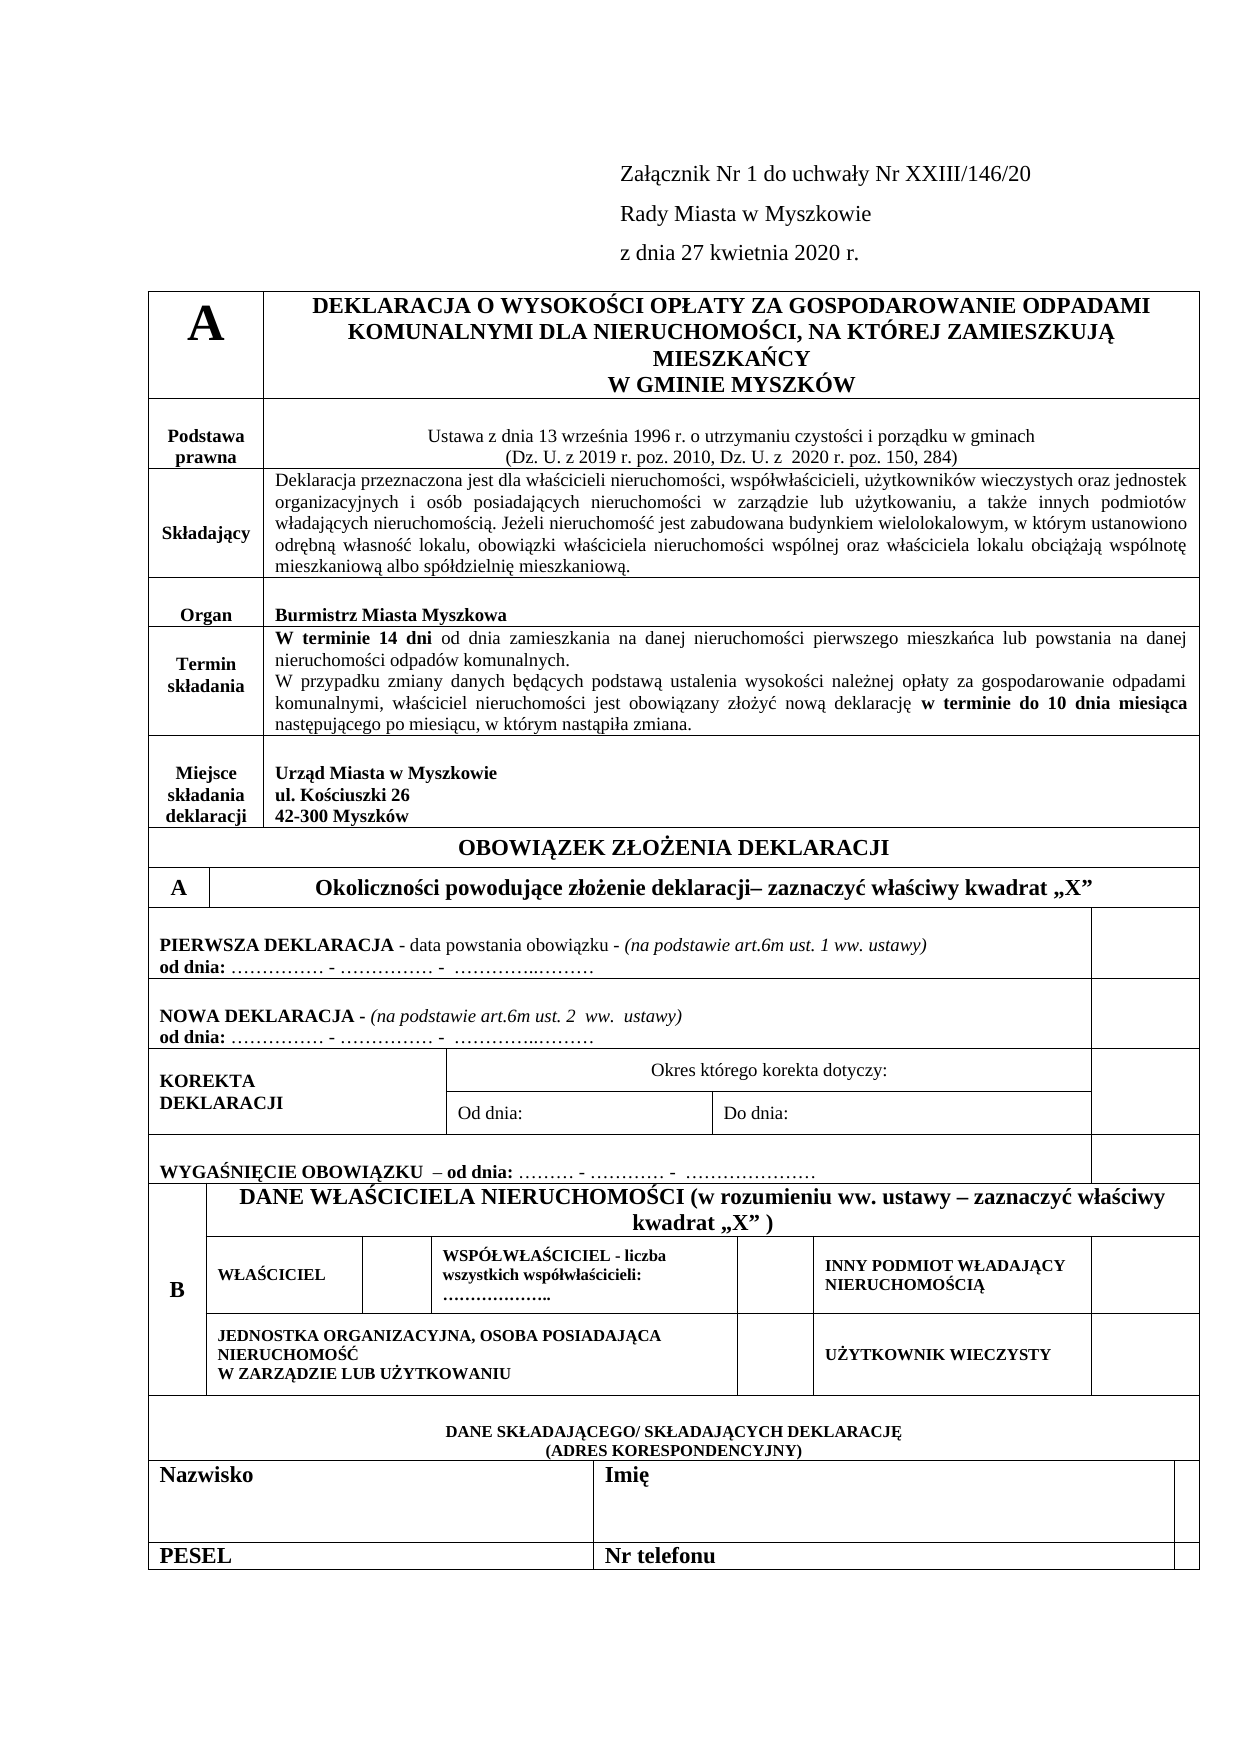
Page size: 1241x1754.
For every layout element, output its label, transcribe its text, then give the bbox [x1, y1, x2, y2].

table_cell [1092, 1237, 1199, 1312]
table_header DEKLARACJA O WYSOKOŚCI OPŁATY ZA GOSPODAROWANIE ODPADAMI KOMUNALNYMI DLA NIERUCHOMOŚCI, NA KTÓREJ ZAMIESZKUJĄ MIESZKAŃCY W GMINIE MYSZKÓW [264, 292, 1199, 397]
table_cell WSPÓŁWŁAŚCICIEL - liczba wszystkich współwłaścicieli: ……………….. [432, 1237, 737, 1312]
table_cell Od dnia: [447, 1092, 712, 1134]
table_cell Nr telefonu [594, 1543, 1174, 1568]
table_cell [1175, 1543, 1199, 1568]
table_cell Podstawa prawna [149, 399, 263, 468]
table_cell [738, 1314, 813, 1395]
table_cell UŻYTKOWNIK WIECZYSTY [814, 1314, 1091, 1395]
table_cell [1175, 1461, 1199, 1542]
table_cell DANE SKŁADAJĄCEGO/ SKŁADAJĄCYCH DEKLARACJĘ (ADRES KORESPONDENCYJNY) [149, 1396, 1199, 1460]
table_cell Okres którego korekta dotyczy: [447, 1049, 1091, 1091]
table_cell Deklaracja przeznaczona jest dla właścicieli nieruchomości, współwłaścicieli, użytkowników wieczystych oraz jednostek organizacyjnych i osób posiadających nieruchomości w zarządzie lub użytkowaniu, a także innych podmiotów władających nieruchomością. Jeżeli nieruchomość jest zabudowana budynkiem wielolokalowym, w którym ustanowiono odrębną własność lokalu, obowiązki właściciela nieruchomości wspólnej oraz właściciela lokalu obciążają wspólnotę mieszkaniową albo spółdzielnię mieszkaniową. [264, 469, 1199, 577]
table_cell [1092, 908, 1199, 977]
text Załącznik Nr 1 do uchwały Nr XXIII/146/20 Rady Miasta w Myszkowie z dnia 27 kwietnia 2020 r. [620, 160, 1093, 265]
table_cell W terminie 14 dni od dnia zamieszkania na danej nieruchomości pierwszego mieszkańca lub powstania na danej nieruchomości odpadów komunalnych. W przypadku zmiany danych będących podstawą ustalenia wysokości należnej opłaty za gospodarowanie odpadami komunalnymi, właściciel nieruchomości jest obowiązany złożyć nową deklarację w terminie do 10 dnia miesiąca następującego po miesiącu, w którym nastąpiła zmiana. [264, 627, 1199, 735]
table_cell PIERWSZA DEKLARACJA - data powstania obowiązku - (na podstawie art.6m ust. 1 ww. ustawy) od dnia: …………… - …………… - …………..……… [149, 908, 1091, 977]
table_cell INNY PODMIOT WŁADAJĄCY NIERUCHOMOŚCIĄ [814, 1237, 1091, 1312]
table_cell DANE WŁAŚCICIELA NIERUCHOMOŚCI (w rozumieniu ww. ustawy – zaznaczyć właściwy kwadrat „X” ) [207, 1184, 1199, 1236]
table_cell Okoliczności powodujące złożenie deklaracji– zaznaczyć właściwy kwadrat „X” [210, 868, 1199, 907]
table_cell JEDNOSTKA ORGANIZACYJNA, OSOBA POSIADAJĄCA NIERUCHOMOŚĆ W ZARZĄDZIE LUB UŻYTKOWANIU [207, 1314, 737, 1395]
table_cell Organ [149, 578, 263, 626]
table_cell Burmistrz Miasta Myszkowa [264, 578, 1199, 626]
table_cell NOWA DEKLARACJA - (na podstawie art.6m ust. 2 ww. ustawy) od dnia: …………… - …………… - …………..……… [149, 979, 1091, 1048]
table_cell A [149, 868, 209, 907]
table_cell Miejsce składania deklaracji [149, 736, 263, 827]
table_cell [1092, 1314, 1199, 1395]
table_cell [363, 1237, 431, 1312]
table_cell KOREKTA DEKLARACJI [149, 1049, 446, 1134]
table_cell B [149, 1184, 206, 1395]
table_cell Urząd Miasta w Myszkowie ul. Kościuszki 26 42-300 Myszków [264, 736, 1199, 827]
table_cell Imię [594, 1461, 1174, 1542]
table_header A [149, 292, 263, 397]
table_cell [1092, 1135, 1199, 1183]
table_cell OBOWIĄZEK ZŁOŻENIA DEKLARACJI [149, 828, 1199, 867]
table_cell Termin składania [149, 627, 263, 735]
table_cell PESEL [149, 1543, 593, 1568]
table_cell [1092, 1049, 1199, 1134]
table_cell WŁAŚCICIEL [207, 1237, 362, 1312]
table_cell Ustawa z dnia 13 września 1996 r. o utrzymaniu czystości i porządku w gminach (Dz. U. z 2019 r. poz. 2010, Dz. U. z 2020 r. poz. 150, 284) [264, 399, 1199, 468]
table_cell Do dnia: [713, 1092, 1091, 1134]
table_cell WYGAŚNIĘCIE OBOWIĄZKU – od dnia: ……… - ………… - ………………… [149, 1135, 1091, 1183]
table_cell [1092, 979, 1199, 1048]
table_cell Składający [149, 469, 263, 577]
table_cell Nazwisko [149, 1461, 593, 1542]
table_cell [738, 1237, 813, 1312]
